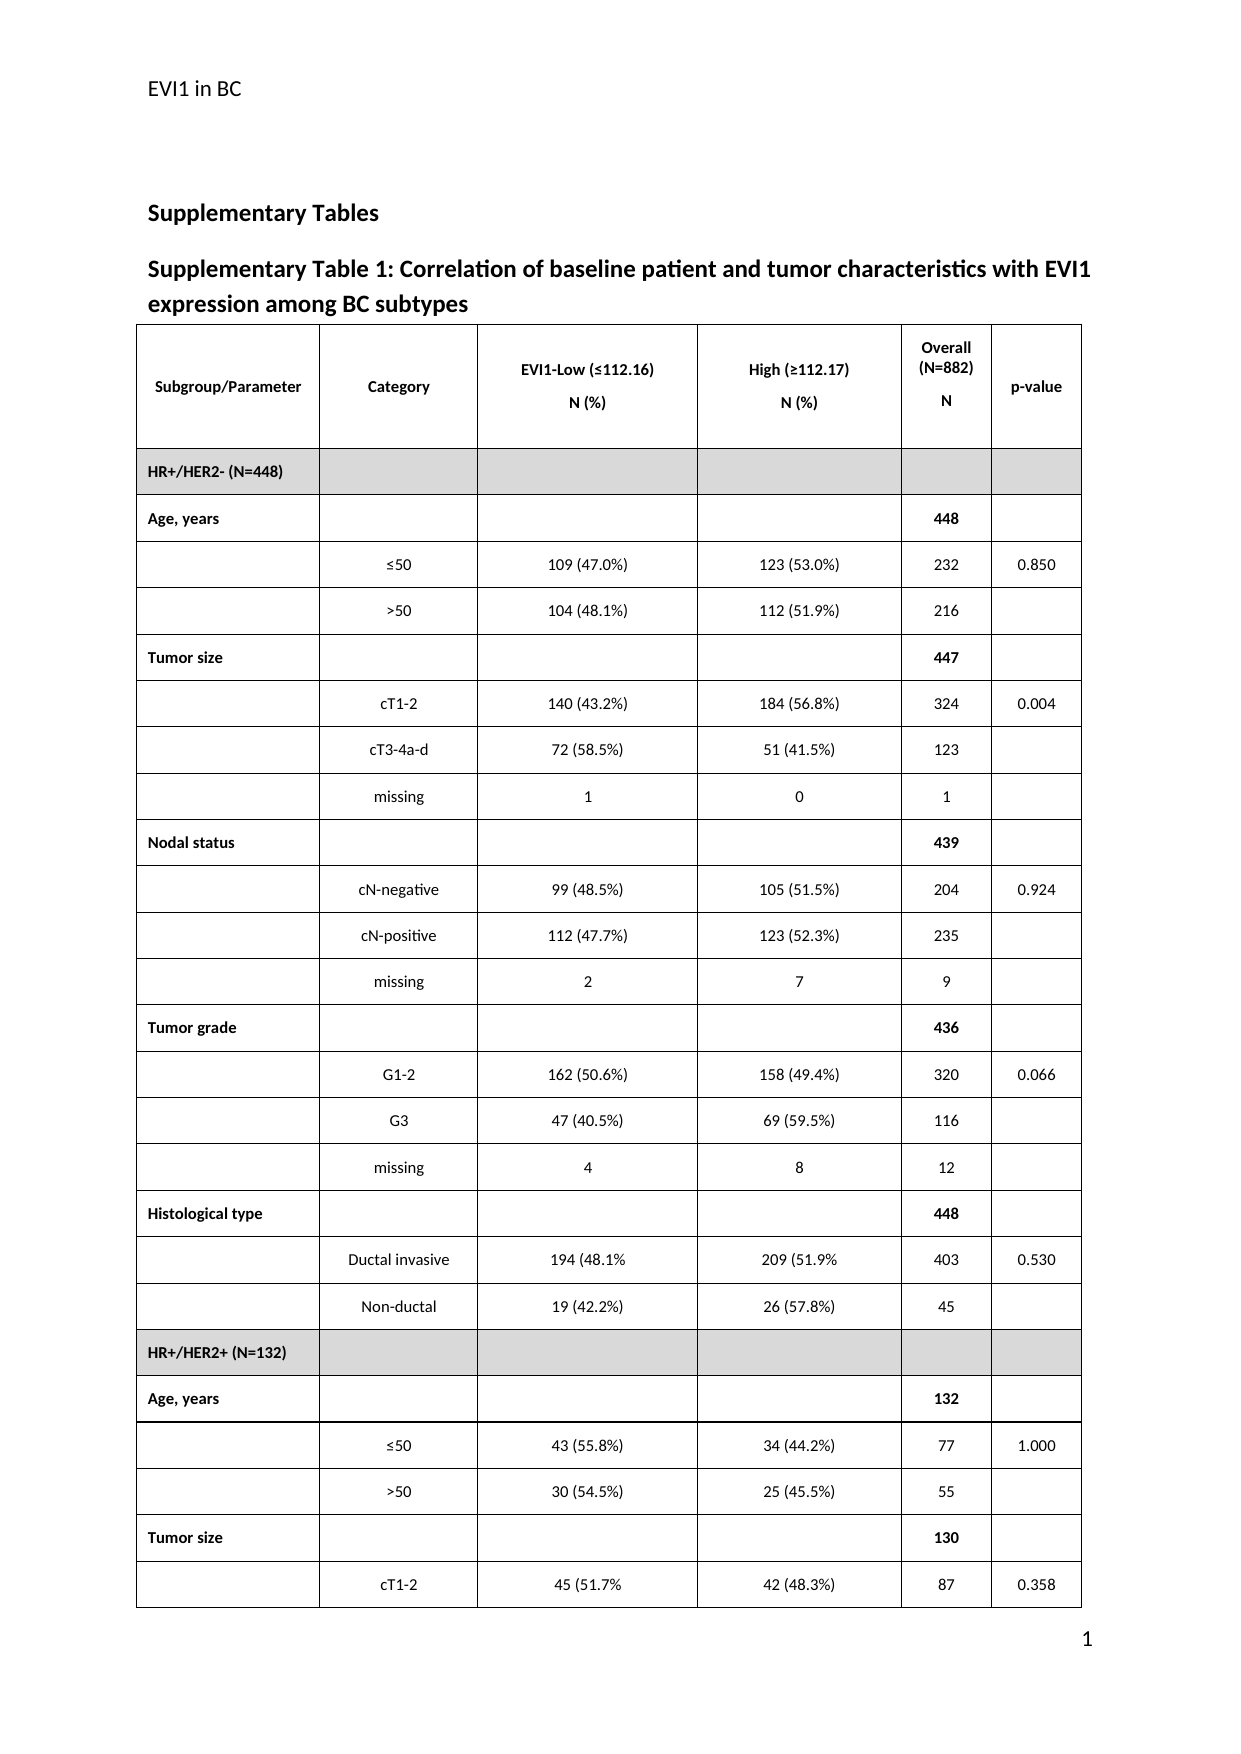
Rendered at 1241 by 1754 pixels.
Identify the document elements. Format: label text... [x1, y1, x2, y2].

table_cell 0 [698, 774, 901, 819]
table_cell [992, 1376, 1081, 1421]
table_cell missing [320, 1144, 477, 1190]
table_cell 123 [902, 727, 991, 772]
table_cell 194 (48.1% [478, 1237, 697, 1282]
table_cell 0.924 [992, 866, 1081, 912]
table_cell Tumor grade [137, 1005, 319, 1051]
table_cell cT1-2 [320, 1562, 477, 1607]
table_cell Tumor size [137, 1515, 319, 1561]
subtitle Supplementary Tables [148, 198, 1093, 228]
table_cell 47 (40.5%) [478, 1098, 697, 1143]
table_cell 123 (52.3%) [698, 913, 901, 958]
table_header Overall (N=882) N [902, 325, 991, 448]
table_cell [137, 913, 319, 958]
table_cell [137, 727, 319, 772]
table_cell missing [320, 774, 477, 819]
table_cell 448 [902, 1191, 991, 1236]
table_cell 4 [478, 1144, 697, 1190]
table_cell 43 (55.8%) [478, 1423, 697, 1468]
table_cell 0.850 [992, 542, 1081, 587]
table_cell [992, 449, 1081, 494]
table_cell [992, 588, 1081, 633]
table_cell 104 (48.1%) [478, 588, 697, 633]
table_cell 87 [902, 1562, 991, 1607]
table_cell [698, 820, 901, 865]
table_cell 34 (44.2%) [698, 1423, 901, 1468]
table_cell [698, 1191, 901, 1236]
table_cell [992, 1469, 1081, 1514]
table_cell [137, 1237, 319, 1282]
table_cell [320, 635, 477, 680]
table_cell 72 (58.5%) [478, 727, 697, 772]
table_cell Histological type [137, 1191, 319, 1236]
table_cell 109 (47.0%) [478, 542, 697, 587]
table_cell 130 [902, 1515, 991, 1561]
table_cell [478, 820, 697, 865]
table_cell 320 [902, 1052, 991, 1097]
table_cell 12 [902, 1144, 991, 1190]
table_cell [992, 1191, 1081, 1236]
table_cell Age, years [137, 495, 319, 541]
table_cell missing [320, 959, 477, 1004]
table_cell [137, 1469, 319, 1514]
table_cell 116 [902, 1098, 991, 1143]
table_cell [320, 820, 477, 865]
table_cell [137, 774, 319, 819]
subtitle Supplementary Table 1: Correlation of baseline patient and tumor characteristics with EVI1 expression among BC subtypes [148, 253, 1093, 319]
table_cell 0.004 [992, 681, 1081, 726]
table_cell [992, 1098, 1081, 1143]
table_cell [478, 1191, 697, 1236]
table_cell 25 (45.5%) [698, 1469, 901, 1514]
table_cell [698, 1330, 901, 1375]
table_cell 45 (51.7% [478, 1562, 697, 1607]
table_cell [137, 542, 319, 587]
table_cell [478, 495, 697, 541]
table_cell 436 [902, 1005, 991, 1051]
table_cell 99 (48.5%) [478, 866, 697, 912]
table_cell >50 [320, 1469, 477, 1514]
table_cell cN-positive [320, 913, 477, 958]
table_cell [698, 1005, 901, 1051]
table_cell [992, 635, 1081, 680]
table_cell 112 (47.7%) [478, 913, 697, 958]
table_cell 26 (57.8%) [698, 1284, 901, 1329]
table_cell [137, 588, 319, 633]
table_cell Age, years [137, 1376, 319, 1421]
table_cell 158 (49.4%) [698, 1052, 901, 1097]
table_cell [478, 1515, 697, 1561]
table_cell 2 [478, 959, 697, 1004]
table_header Subgroup/Parameter [137, 325, 319, 448]
table_cell [992, 1144, 1081, 1190]
table_cell 324 [902, 681, 991, 726]
table_cell HR+/HER2- (N=448) [137, 449, 319, 494]
table_cell [698, 1515, 901, 1561]
table_cell [320, 495, 477, 541]
table_cell [320, 1376, 477, 1421]
table_cell [137, 1144, 319, 1190]
table_cell 0.530 [992, 1237, 1081, 1282]
table_cell 9 [902, 959, 991, 1004]
table_cell [478, 1005, 697, 1051]
table_cell ≤50 [320, 1423, 477, 1468]
table_cell Ductal invasive [320, 1237, 477, 1282]
table_cell [902, 449, 991, 494]
table_header EVI1-Low (≤112.16) N (%) [478, 325, 697, 448]
table_cell [992, 959, 1081, 1004]
table_cell 235 [902, 913, 991, 958]
table_cell [698, 1376, 901, 1421]
table_cell 19 (42.2%) [478, 1284, 697, 1329]
table_cell cN-negative [320, 866, 477, 912]
table_cell 232 [902, 542, 991, 587]
table_cell [478, 1330, 697, 1375]
table_cell 77 [902, 1423, 991, 1468]
table_cell >50 [320, 588, 477, 633]
table_cell 112 (51.9%) [698, 588, 901, 633]
table_cell [992, 727, 1081, 772]
table_cell 209 (51.9% [698, 1237, 901, 1282]
table_cell Nodal status [137, 820, 319, 865]
table_cell 448 [902, 495, 991, 541]
table_cell [992, 913, 1081, 958]
table_cell [320, 1191, 477, 1236]
table_cell cT3-4a-d [320, 727, 477, 772]
table_cell 204 [902, 866, 991, 912]
table_cell [992, 1005, 1081, 1051]
table_cell [992, 1284, 1081, 1329]
table_cell 140 (43.2%) [478, 681, 697, 726]
table_cell [902, 1330, 991, 1375]
table_cell [137, 959, 319, 1004]
table_cell Non-ductal [320, 1284, 477, 1329]
table_cell 184 (56.8%) [698, 681, 901, 726]
table_cell [137, 1423, 319, 1468]
table_cell 1 [478, 774, 697, 819]
table_cell 45 [902, 1284, 991, 1329]
table_cell [992, 1515, 1081, 1561]
table_header Category [320, 325, 477, 448]
table_cell 51 (41.5%) [698, 727, 901, 772]
table_cell G1-2 [320, 1052, 477, 1097]
table_cell [478, 449, 697, 494]
table_cell [698, 449, 901, 494]
table_cell 42 (48.3%) [698, 1562, 901, 1607]
table_cell 216 [902, 588, 991, 633]
table_cell [320, 1330, 477, 1375]
table_cell [478, 635, 697, 680]
table_cell 132 [902, 1376, 991, 1421]
table_cell 30 (54.5%) [478, 1469, 697, 1514]
table_cell [992, 1330, 1081, 1375]
table_header p-value [992, 325, 1081, 448]
table_cell 1 [902, 774, 991, 819]
table_cell 439 [902, 820, 991, 865]
table_cell 7 [698, 959, 901, 1004]
table_cell 403 [902, 1237, 991, 1282]
table_cell [137, 866, 319, 912]
table_cell [137, 1052, 319, 1097]
table_cell [320, 449, 477, 494]
table_cell [992, 774, 1081, 819]
table_cell [137, 1562, 319, 1607]
table_cell G3 [320, 1098, 477, 1143]
table_cell [698, 495, 901, 541]
table_cell [992, 495, 1081, 541]
table_cell [478, 1376, 697, 1421]
table_cell 69 (59.5%) [698, 1098, 901, 1143]
table_cell Tumor size [137, 635, 319, 680]
table_cell [320, 1005, 477, 1051]
table_cell [320, 1515, 477, 1561]
table_cell HR+/HER2+ (N=132) [137, 1330, 319, 1375]
table_cell 0.066 [992, 1052, 1081, 1097]
table_cell 105 (51.5%) [698, 866, 901, 912]
table_cell ≤50 [320, 542, 477, 587]
table_cell 55 [902, 1469, 991, 1514]
table_cell [137, 681, 319, 726]
table_cell cT1-2 [320, 681, 477, 726]
table_cell 162 (50.6%) [478, 1052, 697, 1097]
table_cell [137, 1284, 319, 1329]
table_cell 8 [698, 1144, 901, 1190]
table_cell 0.358 [992, 1562, 1081, 1607]
table_cell [137, 1098, 319, 1143]
table_cell 123 (53.0%) [698, 542, 901, 587]
table_cell [992, 820, 1081, 865]
table_cell 1.000 [992, 1423, 1081, 1468]
table_cell 447 [902, 635, 991, 680]
table_header High (≥112.17) N (%) [698, 325, 901, 448]
table_cell [698, 635, 901, 680]
